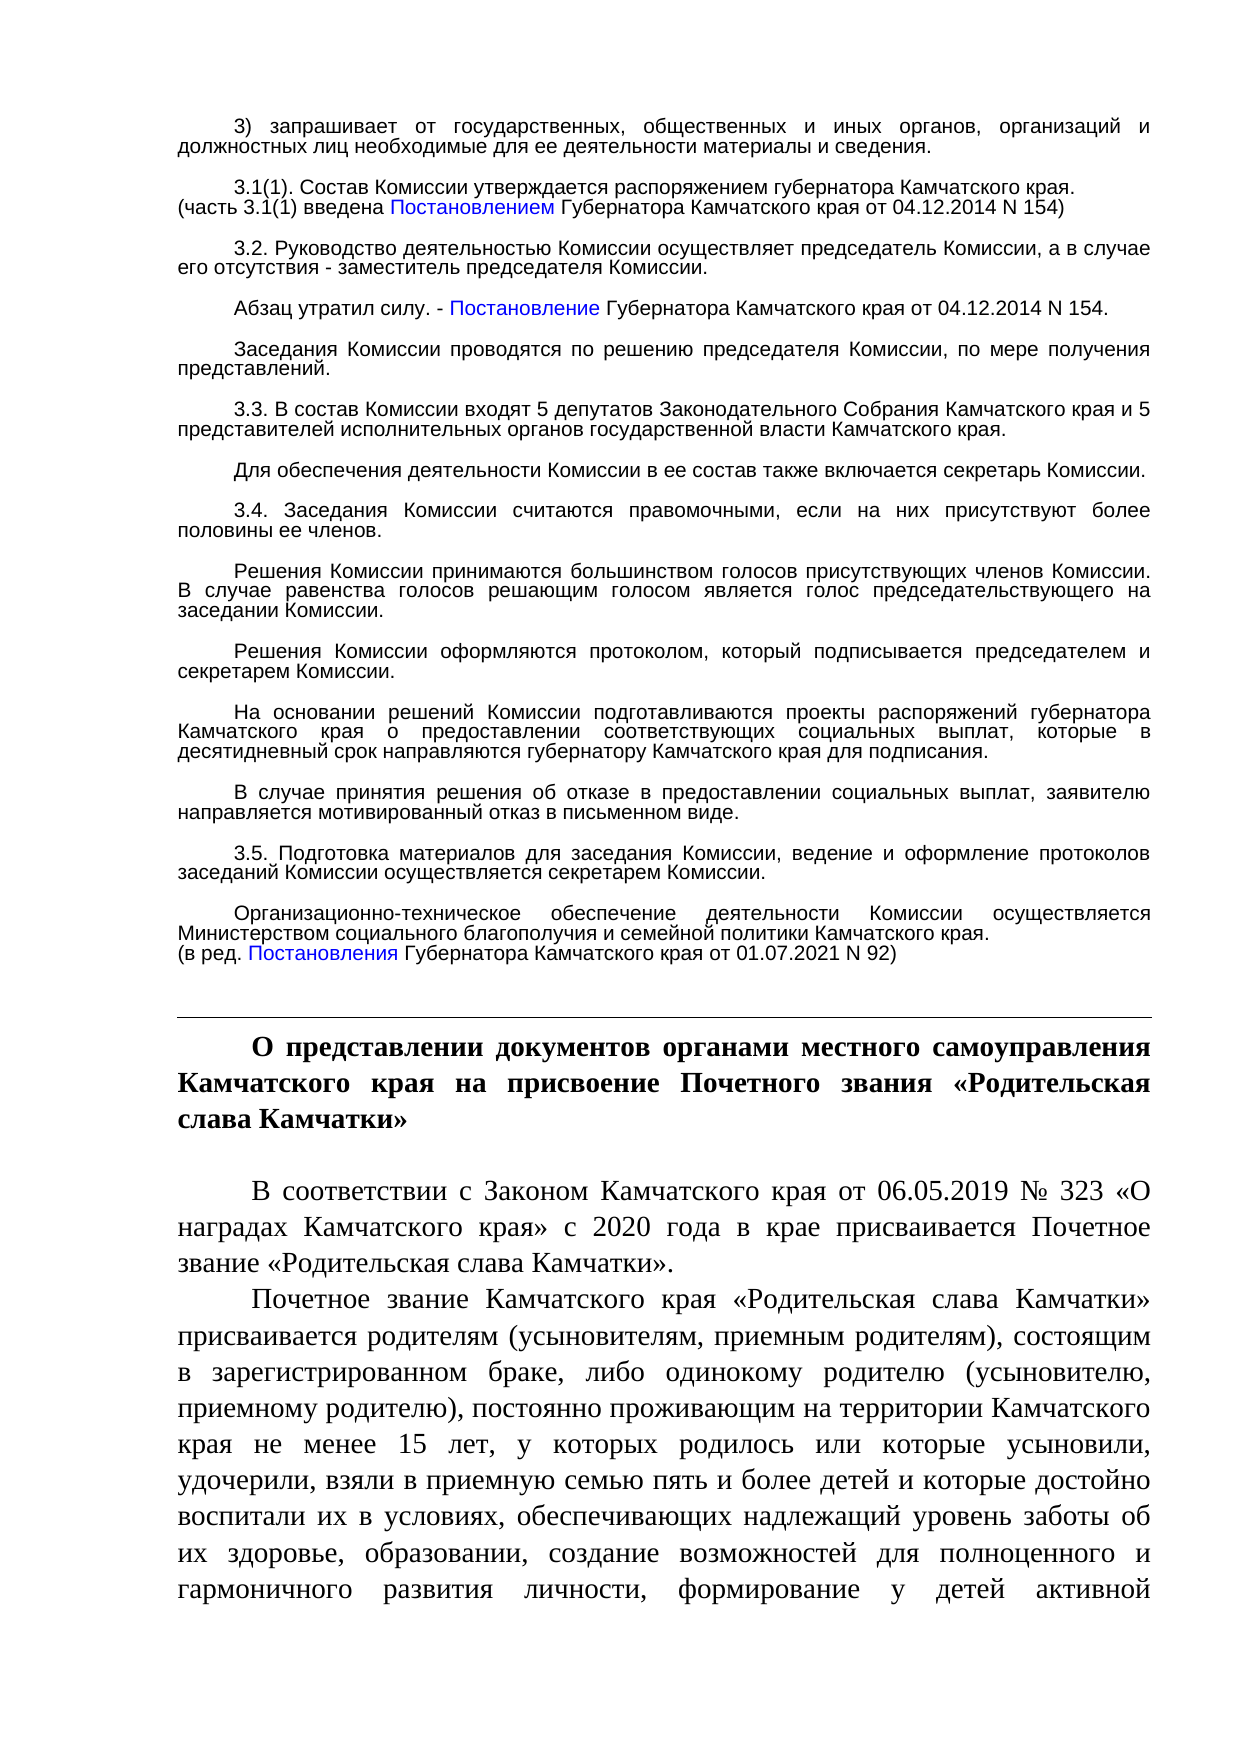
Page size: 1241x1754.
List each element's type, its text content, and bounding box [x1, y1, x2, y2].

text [177, 1282, 1152, 1604]
text 3.2. Руководство деятельностью Комиссии осуществляет председатель Комиссии, а в случае его отсутствия - заместитель председателя Комиссии. [177, 239, 1152, 279]
text Организационно-техническое обеспечение деятельности Комиссии осуществляется Министерством социального благополучия и семейной политики Камчатского края. [177, 905, 1152, 944]
text О представлении документов органами местного самоуправления Камчатского края на присвоение Почетного звания «Родительская слава Камчатки» [177, 1029, 1152, 1134]
text (в ред. Постановления Губернатора Камчатского края от 01.07.2021 N 92) [177, 944, 1152, 964]
text 3.1(1). Состав Комиссии утверждается распоряжением губернатора Камчатского края. [283, 179, 1152, 198]
text 3.4. Заседания Комиссии считаются правомочными, если на них присутствуют более половины ее членов. [177, 502, 1152, 542]
text В соответствии с Законом Камчатского края от 06.05.2019 № 323 «О наградах Камчатского края» с 2020 года в крае присваивается Почетное звание «Родительская слава Камчатки». [177, 1173, 1152, 1279]
text На основании решений Комиссии подготавливаются проекты распоряжений губернатора Камчатского края о предоставлении соответствующих социальных выплат, которые в десятидневный срок направляются губернатору Камчатского края для подписания. [177, 703, 1152, 763]
text (часть 3.1(1) введена Постановлением Губернатора Камчатского края от 04.12.2014 N 154) [177, 198, 1152, 218]
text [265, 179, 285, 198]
text Решения Комиссии оформляются протоколом, который подписывается председателем и секретарем Комиссии. [177, 643, 1152, 682]
text Абзац утратил силу. - Постановление Губернатора Камчатского края от 04.12.2014 N 154. [177, 299, 1152, 319]
text 3.3. В состав Комиссии входят 5 депутатов Законодательного Собрания Камчатского края и 5 представителей исполнительных органов государственной власти Камчатского края. [177, 401, 1152, 440]
text Заседания Комиссии проводятся по решению председателя Комиссии, по мере получения представлений. [177, 340, 1152, 380]
text В случае принятия решения об отказе в предоставлении социальных выплат, заявителю направляется мотивированный отказ в письменном виде. [177, 784, 1152, 823]
text 3.5. Подготовка материалов для заседания Комиссии, ведение и оформление протоколов заседаний Комиссии осуществляется секретарем Комиссии. [177, 844, 1152, 884]
text Решения Комиссии принимаются большинством голосов присутствующих членов Комиссии. В случае равенства голосов решающим голосом является голос председательствующего на заседании Комиссии. [177, 562, 1152, 622]
text 3) запрашивает от государственных, общественных и иных органов, организаций и должностных лиц необходимые для ее деятельности материалы и сведения. [177, 118, 1152, 158]
text Для обеспечения деятельности Комиссии в ее состав также включается секретарь Комиссии. [177, 461, 1152, 481]
